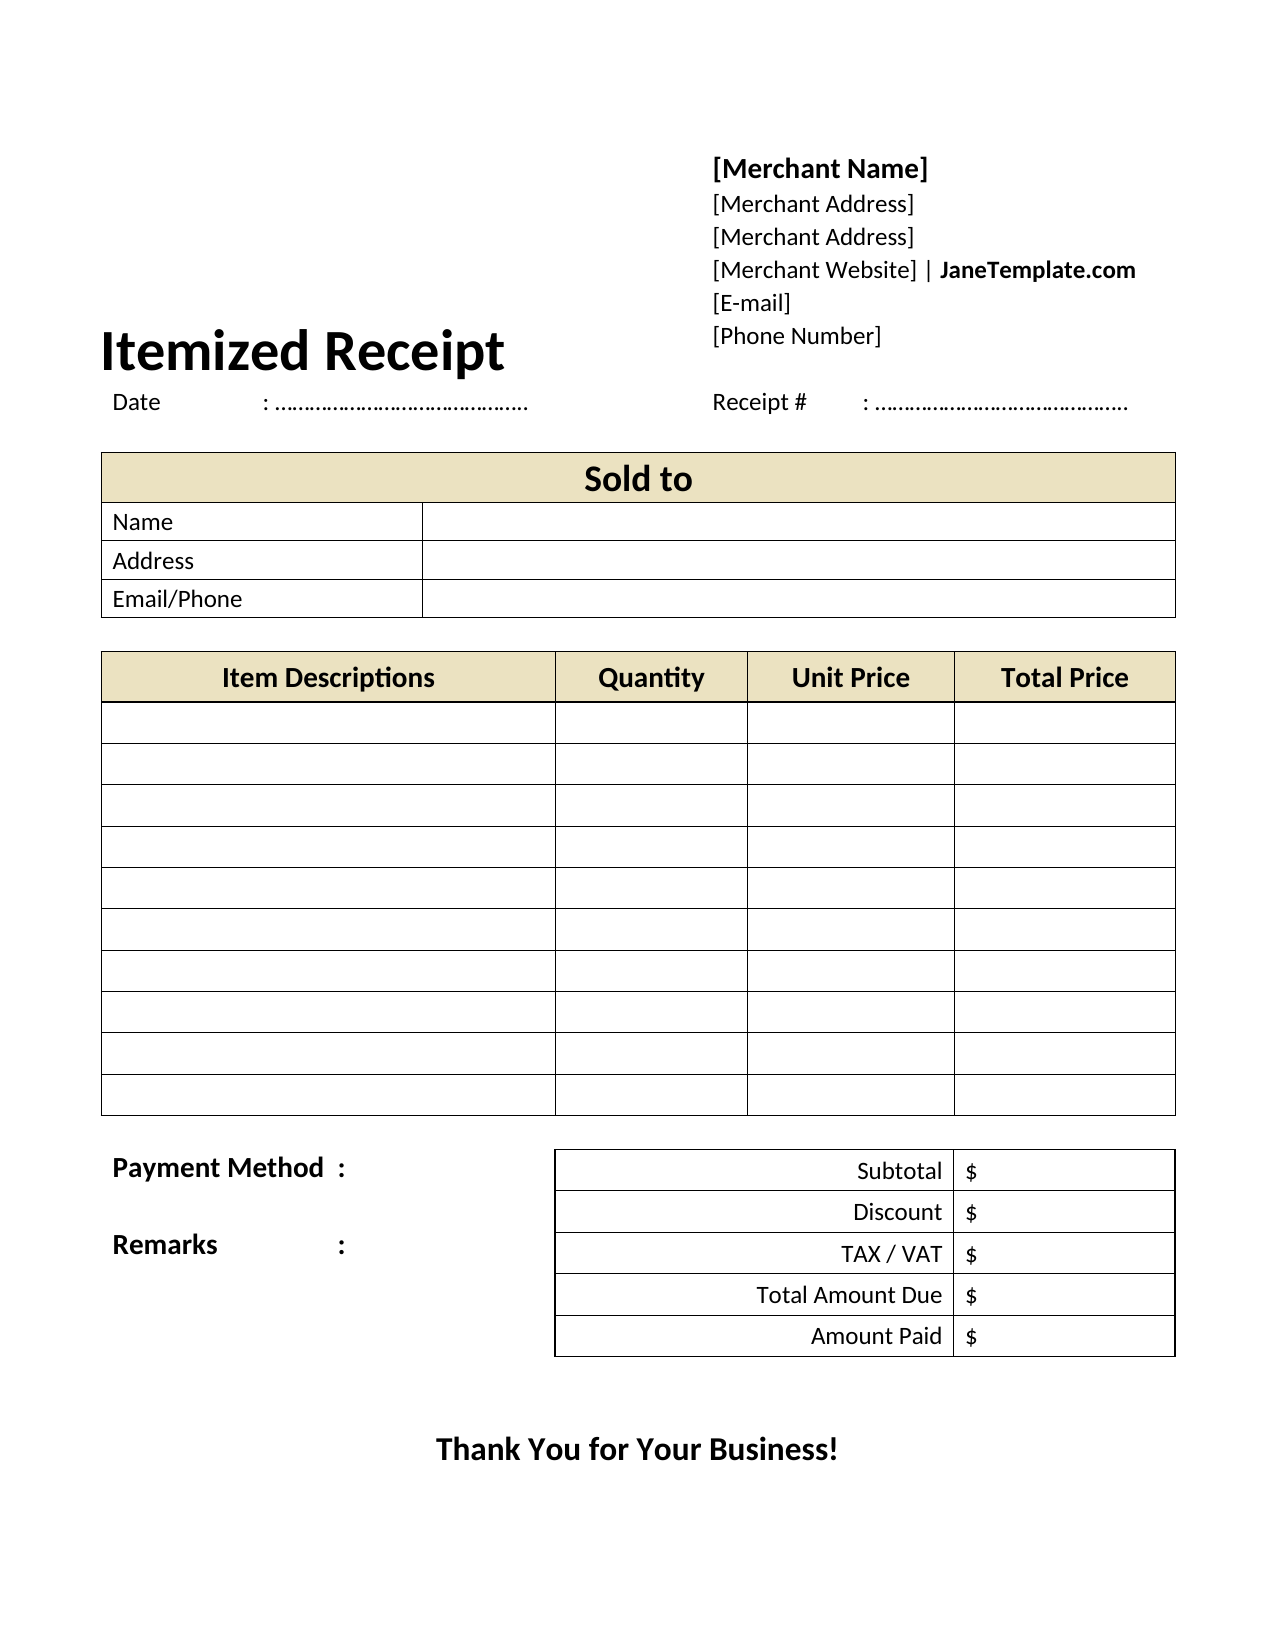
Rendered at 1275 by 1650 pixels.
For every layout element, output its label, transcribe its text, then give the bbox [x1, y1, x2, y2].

table_cell [102, 909, 555, 949]
table_cell [955, 909, 1175, 949]
table_cell Name [102, 503, 422, 540]
table_cell [748, 827, 954, 867]
table_cell [955, 703, 1175, 743]
table_cell Amount Paid [556, 1316, 953, 1356]
text Payment Method : [112, 1149, 554, 1184]
table_cell $ [954, 1233, 1174, 1273]
table_header Unit Price [748, 652, 954, 701]
table_cell [748, 703, 954, 743]
table_cell [955, 1033, 1175, 1074]
table_cell [748, 1033, 954, 1074]
text [Merchant Address] [112, 221, 1162, 252]
table_cell $ [954, 1316, 1174, 1356]
table_cell [748, 785, 954, 826]
text Remarks : [112, 1226, 1162, 1387]
table_header Total Price [955, 652, 1175, 701]
table_cell [748, 744, 954, 784]
text Thank You for Your Business! [112, 1428, 1162, 1468]
table_cell Total Amount Due [556, 1274, 953, 1314]
table_cell [556, 1075, 747, 1115]
table_header Item Descriptions [102, 652, 555, 701]
table_cell [748, 951, 954, 991]
table_cell [102, 785, 555, 826]
table_cell [556, 1033, 747, 1074]
text [Merchant Address] [112, 188, 1162, 219]
table_cell [423, 580, 1175, 617]
table_cell $ [954, 1191, 1174, 1232]
table_cell [955, 827, 1175, 867]
table_cell [955, 744, 1175, 784]
text [Merchant Name] [112, 150, 1162, 186]
table_cell Address [102, 541, 422, 579]
table_header Sold to [102, 453, 1175, 502]
table_cell [423, 541, 1175, 579]
table_cell [102, 951, 555, 991]
table_cell $ [954, 1274, 1174, 1314]
table_cell [955, 785, 1175, 826]
table_cell [556, 744, 747, 784]
table_cell [102, 744, 555, 784]
table_cell [556, 785, 747, 826]
table_header Subtotal [556, 1150, 953, 1190]
text [Phone Number] [112, 320, 1162, 351]
text Date : …………………………………….. Receipt # : …………………………………….. [112, 386, 1162, 416]
table_cell [955, 868, 1175, 908]
table_cell TAX / VAT [556, 1233, 953, 1273]
table_cell [102, 868, 555, 908]
table_cell [423, 503, 1175, 540]
table_cell [556, 909, 747, 949]
table_cell [556, 951, 747, 991]
table_cell [748, 868, 954, 908]
table_cell [102, 703, 555, 743]
table_header $ [954, 1150, 1174, 1190]
table_cell Email/Phone [102, 580, 422, 617]
table_cell [556, 827, 747, 867]
text [E-mail] [112, 287, 1162, 318]
table_cell [748, 1075, 954, 1115]
table_cell [748, 909, 954, 949]
table_cell [955, 1075, 1175, 1115]
table_cell [955, 992, 1175, 1032]
table_cell [102, 827, 555, 867]
table_cell [955, 951, 1175, 991]
text [Merchant Website] | JaneTemplate.com [112, 254, 1162, 285]
table_cell [556, 868, 747, 908]
table_cell [102, 1075, 555, 1115]
table_cell [102, 1033, 555, 1074]
table_cell Discount [556, 1191, 953, 1232]
table_header Quantity [556, 652, 747, 701]
table_cell [556, 703, 747, 743]
table_cell [102, 992, 555, 1032]
table_cell [556, 992, 747, 1032]
table_cell [748, 992, 954, 1032]
